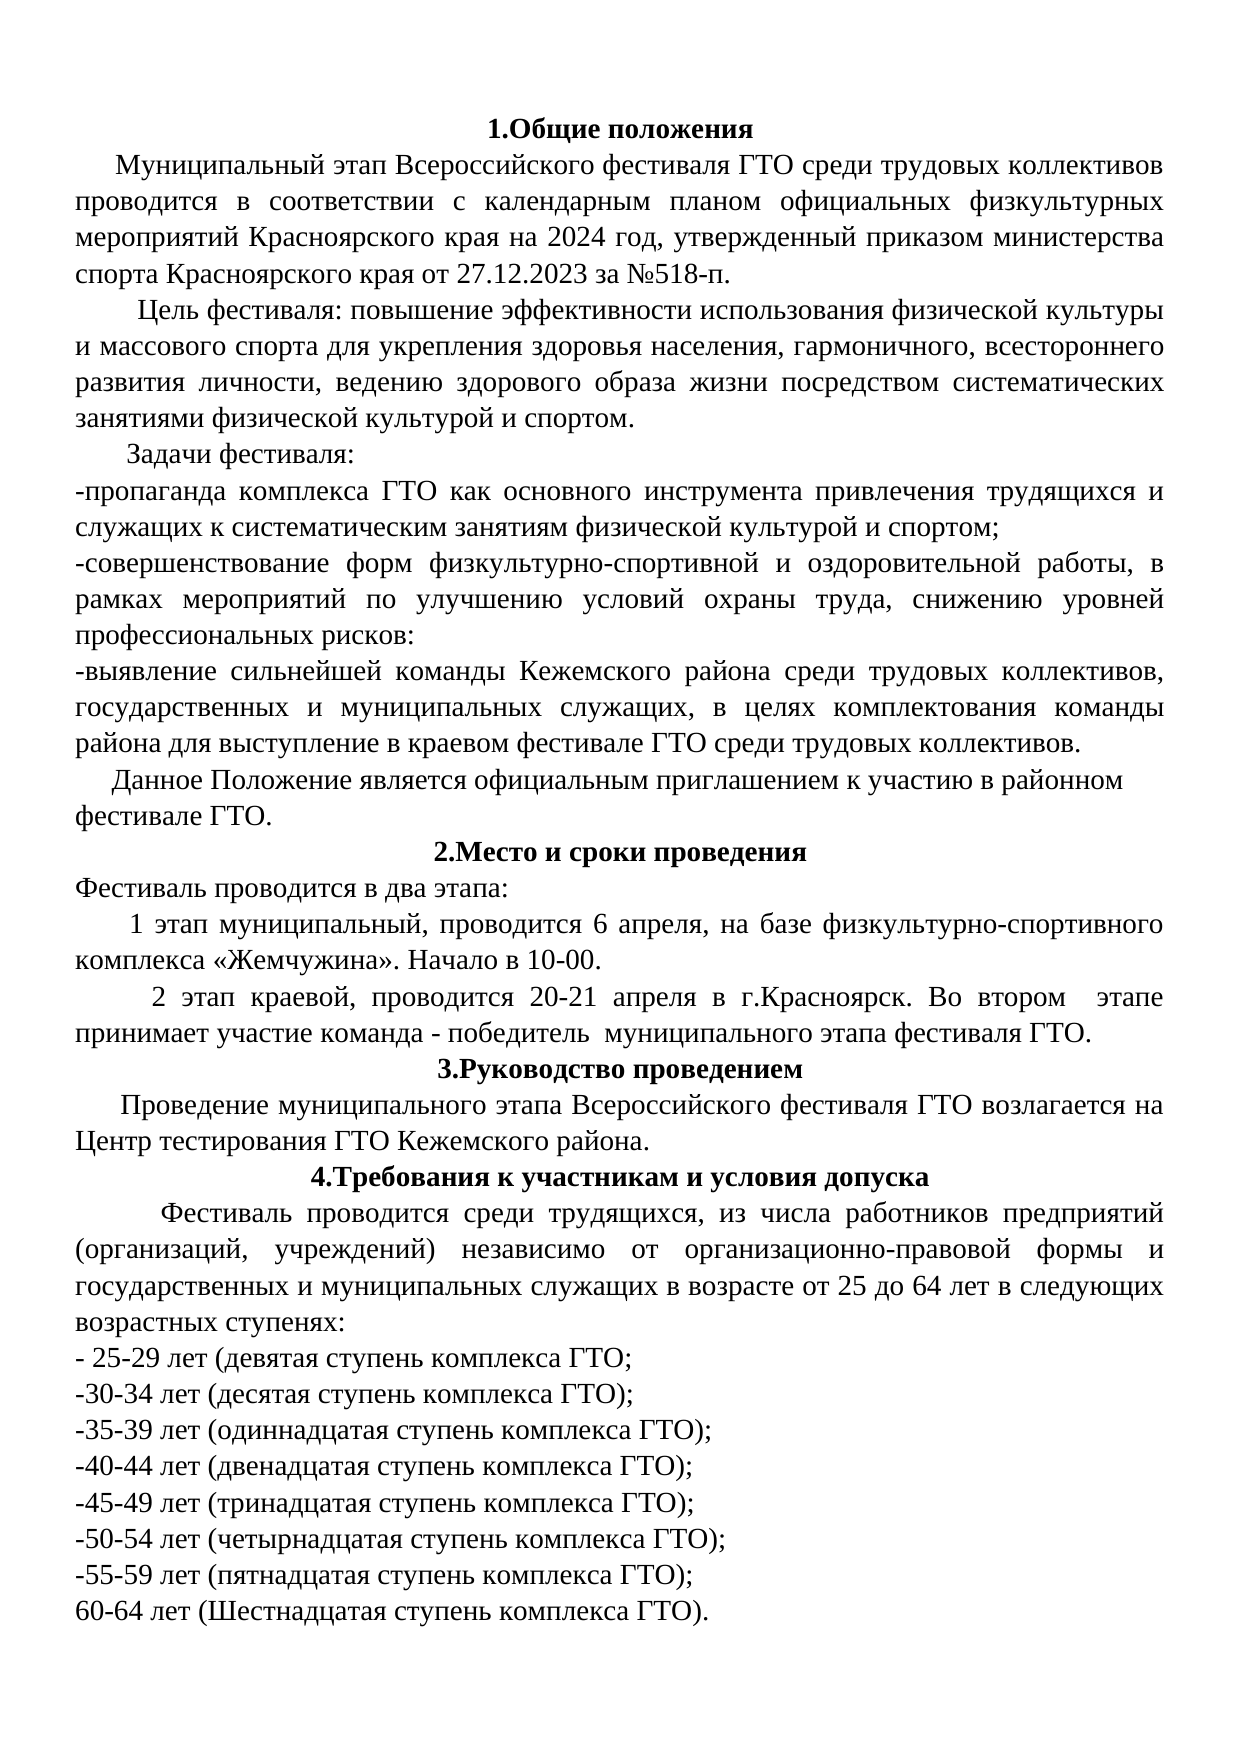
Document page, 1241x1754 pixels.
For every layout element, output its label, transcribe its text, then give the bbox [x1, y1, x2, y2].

text -выявление сильнейшей команды Кежемского района среди трудовых коллективов, государственных и муниципальных служащих, в целях комплектования команды района для выступление в краевом фестивале ГТО среди трудовых коллективов. [75, 653, 1165, 759]
text Данное Положение является официальным приглашением к участию в районном [75, 762, 1165, 795]
text -55-59 лет (пятнадцатая ступень комплекса ГТО); [75, 1557, 1165, 1591]
text Задачи фестиваля: [75, 436, 1165, 470]
text - 25-29 лет (девятая ступень комплекса ГТО; [75, 1340, 1165, 1374]
text -совершенствование форм физкультурно-спортивной и оздоровительной работы, в рамках мероприятий по улучшению условий охраны труда, снижению уровней профессиональных рисков: [75, 545, 1165, 651]
text Цель фестиваля: повышение эффективности использования физической культуры и массового спорта для укрепления здоровья населения, гармоничного, всестороннего развития личности, ведению здорового образа жизни посредством систематических занятиями физической культурой и спортом. [75, 292, 1165, 434]
text 2 этап краевой, проводится 20-21 апреля в г.Красноярск. Во втором этапе принимает участие команда - победитель муниципального этапа фестиваля ГТО. [75, 979, 1165, 1048]
text Фестиваль проводится среди трудящихся, из числа работников предприятий (организаций, учреждений) независимо от организационно-правовой формы и государственных и муниципальных служащих в возрасте от 25 до 64 лет в следующих возрастных ступенях: [75, 1196, 1165, 1337]
text -30-34 лет (десятая ступень комплекса ГТО); [75, 1376, 1165, 1410]
text фестивале ГТО. [75, 798, 1165, 831]
text Муниципальный этап Всероссийского фестиваля ГТО среди трудовых коллективов проводится в соответствии с календарным планом официальных физкультурных мероприятий Красноярского края на 2024 год, утвержденный приказом министерства спорта Красноярского края от 27.12.2023 за №518-п. [75, 147, 1165, 289]
text 1.Общие положения [75, 111, 1165, 145]
text 2.Место и сроки проведения [75, 834, 1165, 868]
text -40-44 лет (двенадцатая ступень комплекса ГТО); [75, 1448, 1165, 1482]
text -45-49 лет (тринадцатая ступень комплекса ГТО); [75, 1485, 1165, 1518]
text -50-54 лет (четырнадцатая ступень комплекса ГТО); [75, 1521, 1165, 1554]
text 1 этап муниципальный, проводится 6 апреля, на базе физкультурно-спортивного комплекса «Жемчужина». Начало в 10-00. [75, 906, 1165, 976]
text Фестиваль проводится в два этапа: [75, 870, 1165, 904]
text Проведение муниципального этапа Всероссийского фестиваля ГТО возлагается на Центр тестирования ГТО Кежемского района. [75, 1087, 1165, 1157]
text -35-39 лет (одиннадцатая ступень комплекса ГТО); [75, 1412, 1165, 1446]
text 60-64 лет (Шестнадцатая ступень комплекса ГТО). [75, 1593, 1165, 1627]
text 3.Руководство проведением [75, 1051, 1165, 1084]
text 4.Требования к участникам и условия допуска [75, 1159, 1165, 1193]
text -пропаганда комплекса ГТО как основного инструмента привлечения трудящихся и служащих к систематическим занятиям физической культурой и спортом; [75, 473, 1165, 542]
